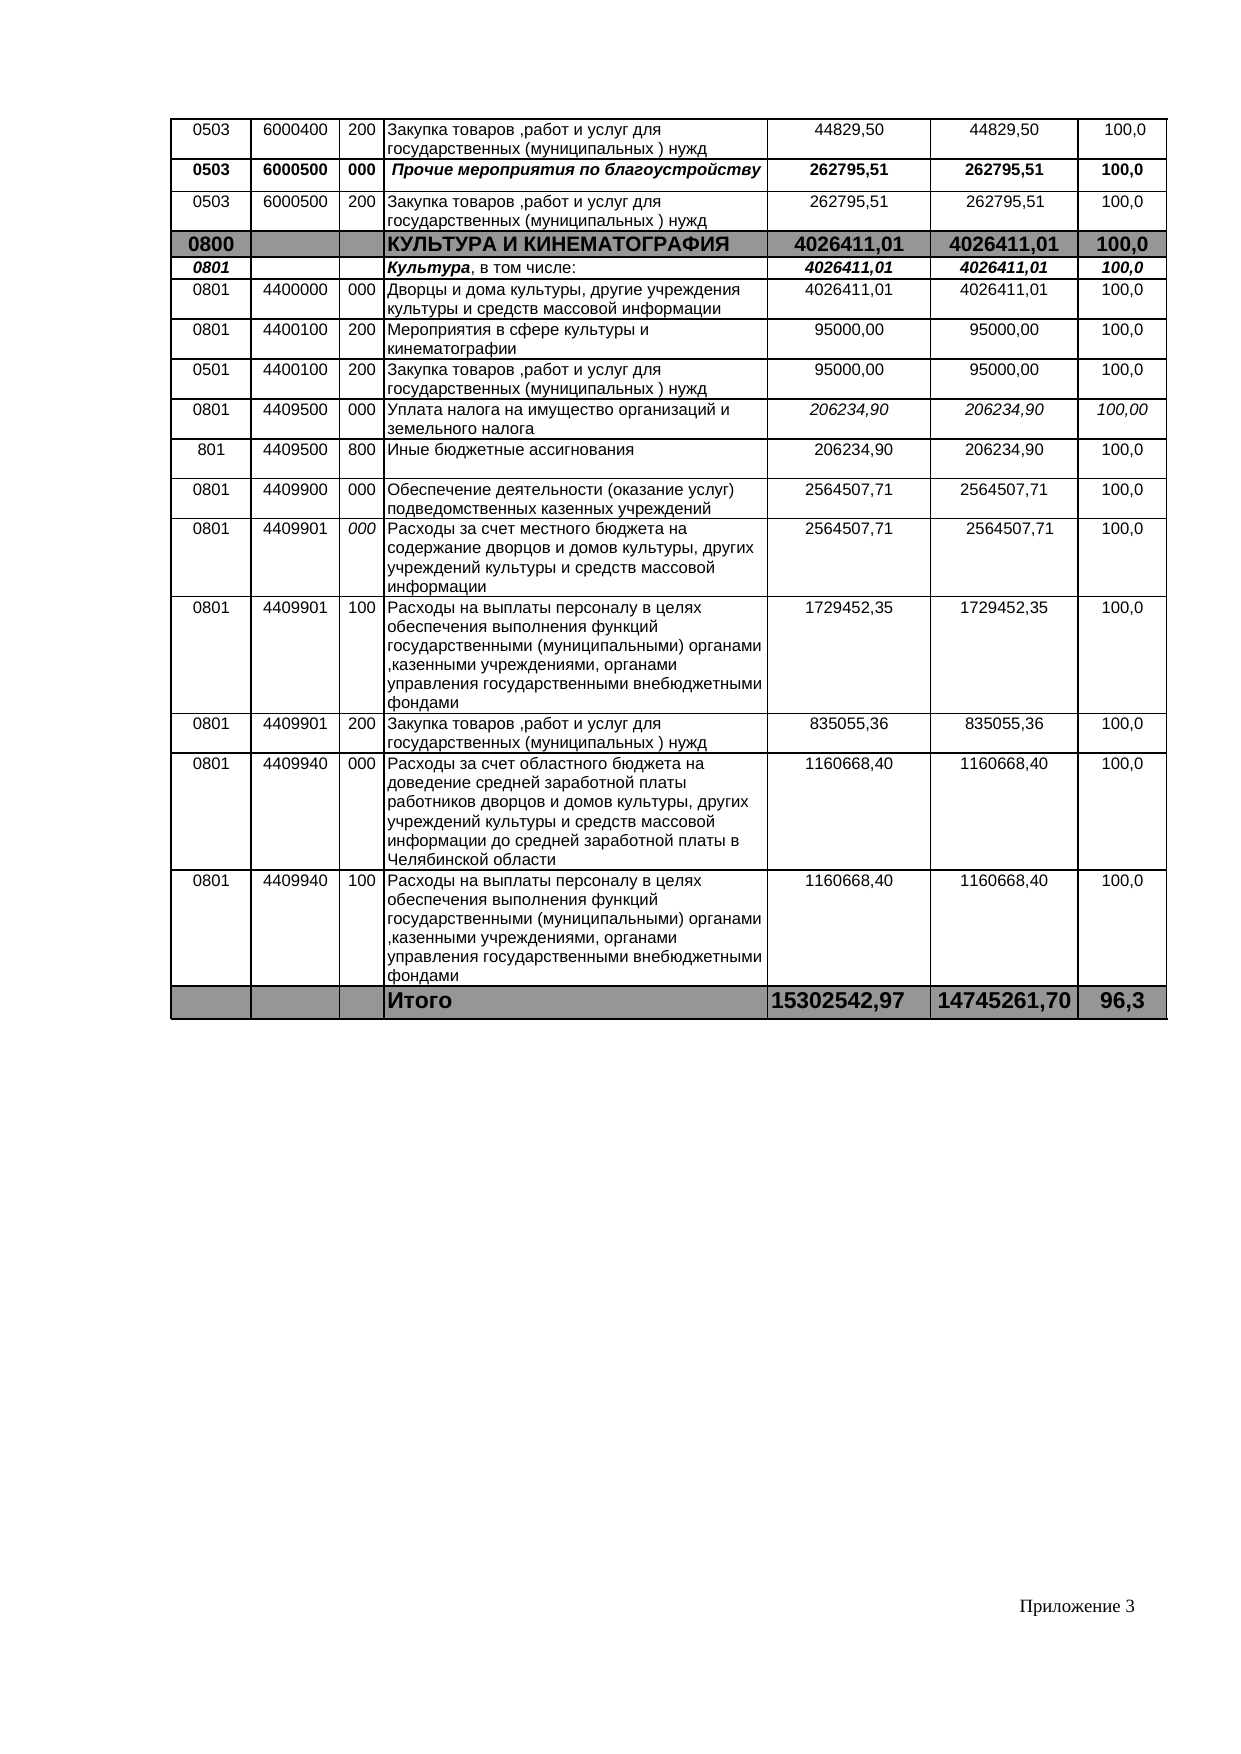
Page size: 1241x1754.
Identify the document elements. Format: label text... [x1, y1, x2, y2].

table_cell 96,3 [1079, 987, 1166, 1018]
table_cell 200 [340, 320, 383, 358]
table_cell Расходы за счет местного бюджета на содержание дворцов и домов культуры, других учреждений культуры и средств массовой информации [385, 519, 767, 596]
table_cell 2564507,71 [931, 519, 1077, 596]
table_cell 000 [340, 479, 383, 518]
table_cell 4409901 [252, 597, 339, 712]
table_cell 4409900 [252, 479, 339, 518]
table_cell 206234,90 [931, 400, 1077, 438]
table_cell [172, 987, 250, 1018]
table_cell 100 [340, 597, 383, 712]
table_cell Дворцы и дома культуры, другие учреждения культуры и средств массовой информации [385, 280, 767, 318]
table_cell 1160668,40 [768, 871, 930, 985]
table_cell [340, 258, 383, 278]
table_cell 4409500 [252, 400, 339, 438]
table_cell 0503 [172, 160, 250, 191]
table_cell [340, 987, 383, 1018]
table_cell 4026411,01 [768, 232, 930, 256]
table_cell Иные бюджетные ассигнования [385, 440, 767, 478]
table_cell 4400000 [252, 280, 339, 318]
table_cell 262795,51 [931, 192, 1077, 230]
table_cell 200 [340, 192, 383, 230]
table_cell [252, 258, 339, 278]
table_cell 0801 [172, 258, 250, 278]
table_cell 262795,51 [768, 192, 930, 230]
table_cell 2564507,71 [768, 479, 930, 518]
table_cell 100,0 [1079, 597, 1166, 712]
table_cell Закупка товаров ,работ и услуг для государственных (муниципальных ) нужд [385, 192, 767, 230]
table_cell 100,0 [1079, 714, 1166, 752]
table_cell 95000,00 [931, 320, 1077, 358]
table_cell Закупка товаров ,работ и услуг для государственных (муниципальных ) нужд [385, 714, 767, 752]
table_cell 1160668,40 [768, 754, 930, 869]
table_cell 100,0 [1079, 360, 1166, 398]
table_cell 4409940 [252, 754, 339, 869]
table_cell 206234,90 [768, 440, 930, 478]
table_cell 0801 [172, 754, 250, 869]
table_cell 206234,90 [931, 440, 1077, 478]
table_cell Прочие мероприятия по благоустройству [385, 160, 767, 191]
table_cell 000 [340, 400, 383, 438]
table_cell 95000,00 [768, 360, 930, 398]
table_cell Уплата налога на имущество организаций и земельного налога [385, 400, 767, 438]
table_cell 0800 [172, 232, 250, 256]
table_cell 4409901 [252, 519, 339, 596]
table_cell 1729452,35 [931, 597, 1077, 712]
table_cell 835055,36 [768, 714, 930, 752]
table_cell 4409500 [252, 440, 339, 478]
table_cell 0503 [172, 192, 250, 230]
table_cell 0801 [172, 519, 250, 596]
table_cell 6000400 [252, 120, 339, 158]
table_cell 100,0 [1079, 519, 1166, 596]
table_cell 100,0 [1079, 192, 1166, 230]
text Приложение 3 [177, 1594, 1152, 1616]
table_cell 000 [340, 160, 383, 191]
table_cell 2564507,71 [931, 479, 1077, 518]
table_cell 100,0 [1079, 440, 1166, 478]
table_cell 0801 [172, 714, 250, 752]
table_cell 2564507,71 [768, 519, 930, 596]
table_cell 000 [340, 754, 383, 869]
table_cell 14745261,70 [931, 987, 1077, 1018]
table_cell 4400100 [252, 360, 339, 398]
table_cell 0801 [172, 871, 250, 985]
table_cell 100,00 [1079, 400, 1166, 438]
table_cell 801 [172, 440, 250, 478]
table_cell 4026411,01 [931, 232, 1077, 256]
table_cell 15302542,97 [768, 987, 930, 1018]
table_cell 0501 [172, 360, 250, 398]
table_cell 100,0 [1079, 258, 1166, 278]
table_cell [252, 232, 339, 256]
table_cell [340, 232, 383, 256]
table_cell 835055,36 [931, 714, 1077, 752]
table_cell 200 [340, 714, 383, 752]
table_cell Расходы за счет областного бюджета на доведение средней заработной платы работников дворцов и домов культуры, других учреждений культуры и средств массовой информации до средней заработной платы в Челябинской области [385, 754, 767, 869]
table_cell 206234,90 [768, 400, 930, 438]
table_cell 100,0 [1079, 754, 1166, 869]
table_cell 95000,00 [931, 360, 1077, 398]
table_cell 4026411,01 [931, 280, 1077, 318]
table_cell 100,0 [1079, 479, 1166, 518]
table_cell 6000500 [252, 160, 339, 191]
table_cell 95000,00 [768, 320, 930, 358]
table_cell 6000500 [252, 192, 339, 230]
table_cell Итого [385, 987, 767, 1018]
table_cell 4026411,01 [931, 258, 1077, 278]
table_cell 100 [340, 871, 383, 985]
table_cell 1160668,40 [931, 871, 1077, 985]
table_cell Культура, в том числе: [385, 258, 767, 278]
table_cell [252, 987, 339, 1018]
table_cell 100,0 [1079, 871, 1166, 985]
table_cell Обеспечение деятельности (оказание услуг) подведомственных казенных учреждений [385, 479, 767, 518]
table_cell 0503 [172, 120, 250, 158]
table_cell 0801 [172, 597, 250, 712]
table_cell 100,0 [1079, 320, 1166, 358]
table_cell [385, 120, 767, 158]
table_cell 100,0 [1079, 120, 1166, 158]
table_cell 4409901 [252, 714, 339, 752]
table_cell 100,0 [1079, 280, 1166, 318]
table_cell 4409940 [252, 871, 339, 985]
table_cell 1160668,40 [931, 754, 1077, 869]
table_cell Расходы на выплаты персоналу в целях обеспечения выполнения функций государственными (муниципальными) органами ,казенными учреждениями, органами управления государственными внебюджетными фондами [385, 597, 767, 712]
table_cell 0801 [172, 320, 250, 358]
table_cell КУЛЬТУРА И КИНЕМАТОГРАФИЯ [385, 232, 767, 256]
table_cell 262795,51 [931, 160, 1077, 191]
table_cell Расходы на выплаты персоналу в целях обеспечения выполнения функций государственными (муниципальными) органами ,казенными учреждениями, органами управления государственными внебюджетными фондами [385, 871, 767, 985]
table_cell Закупка товаров ,работ и услуг для государственных (муниципальных ) нужд [385, 360, 767, 398]
table_cell 44829,50 [931, 120, 1077, 158]
table_cell 44829,50 [768, 120, 930, 158]
table_cell 4026411,01 [768, 258, 930, 278]
table_cell 200 [340, 120, 383, 158]
table_cell 4026411,01 [768, 280, 930, 318]
table_cell 262795,51 [768, 160, 930, 191]
table_cell 0801 [172, 479, 250, 518]
table_cell 0801 [172, 280, 250, 318]
table_cell 000 [340, 519, 383, 596]
table_cell Мероприятия в сфере культуры и кинематографии [385, 320, 767, 358]
table_cell 000 [340, 280, 383, 318]
table_cell 1729452,35 [768, 597, 930, 712]
table_cell 200 [340, 360, 383, 398]
table_cell 100,0 [1079, 160, 1166, 191]
table_cell 800 [340, 440, 383, 478]
table_cell 0801 [172, 400, 250, 438]
table_cell 4400100 [252, 320, 339, 358]
table_cell 100,0 [1079, 232, 1166, 256]
